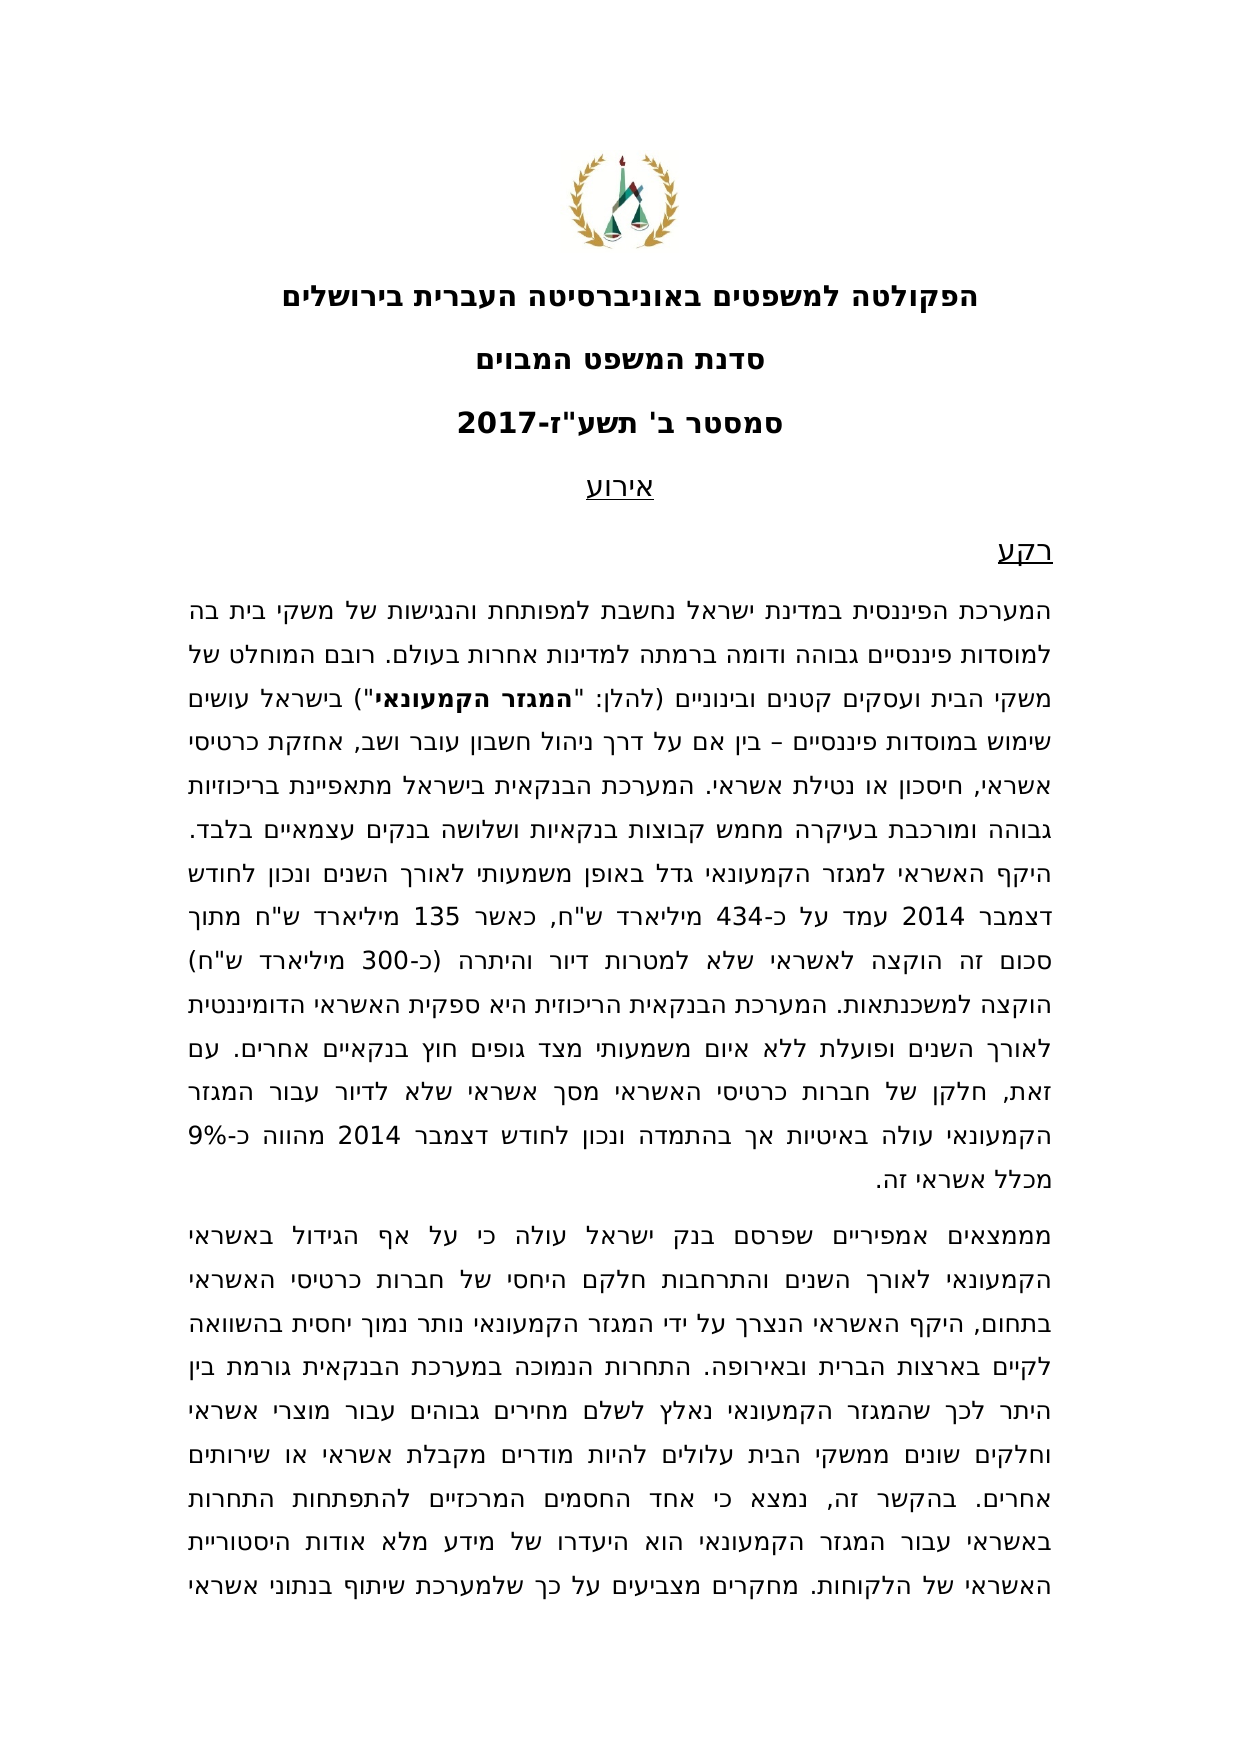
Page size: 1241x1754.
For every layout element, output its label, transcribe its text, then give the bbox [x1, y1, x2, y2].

text רקע [187, 533, 1053, 567]
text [187, 1221, 1053, 1601]
text המערכת הפיננסית במדינת ישראל נחשבת למפותחת והנגישות של משקי בית בה למוסדות פיננסיים גבוהה ודומה ברמתה למדינות אחרות בעולם. רובם המוחלט של משקי הבית ועסקים קטנים ובינוניים (להלן: "המגזר הקמעונאי") בישראל עושים שימוש במוסדות פיננסיים – בין אם על דרך ניהול חשבון עובר ושב, אחזקת כרטיסי אשראי, חיסכון או נטילת אשראי. המערכת הבנקאית בישראל מתאפיינת בריכוזיות גבוהה ומורכבת בעיקרה מחמש קבוצות בנקאיות ושלושה בנקים עצמאיים בלבד. היקף האשראי למגזר הקמעונאי גדל באופן משמעותי לאורך השנים ונכון לחודש דצמבר 2014 עמד על כ-434 מיליארד ש"ח, כאשר 135 מיליארד ש"ח מתוך סכום זה הוקצה לאשראי שלא למטרות דיור והיתרה (כ-300 מיליארד ש"ח) הוקצה למשכנתאות. המערכת הבנקאית הריכוזית היא ספקית האשראי הדומיננטית לאורך השנים ופועלת ללא איום משמעותי מצד גופים חוץ בנקאיים אחרים. עם זאת, חלקן של חברות כרטיסי האשראי מסך אשראי שלא לדיור עבור המגזר הקמעונאי עולה באיטיות אך בהתמדה ונכון לחודש דצמבר 2014 מהווה כ-9% מכלל אשראי זה. [187, 596, 1053, 1194]
picture [560, 150, 680, 253]
text סמסטר ב' תשע"ז-2017 [187, 406, 1053, 440]
text אירוע [187, 469, 1053, 503]
text סדנת המשפט המבוים [187, 343, 1053, 377]
text הפקולטה למשפטים באוניברסיטה העברית בירושלים [187, 279, 1053, 313]
